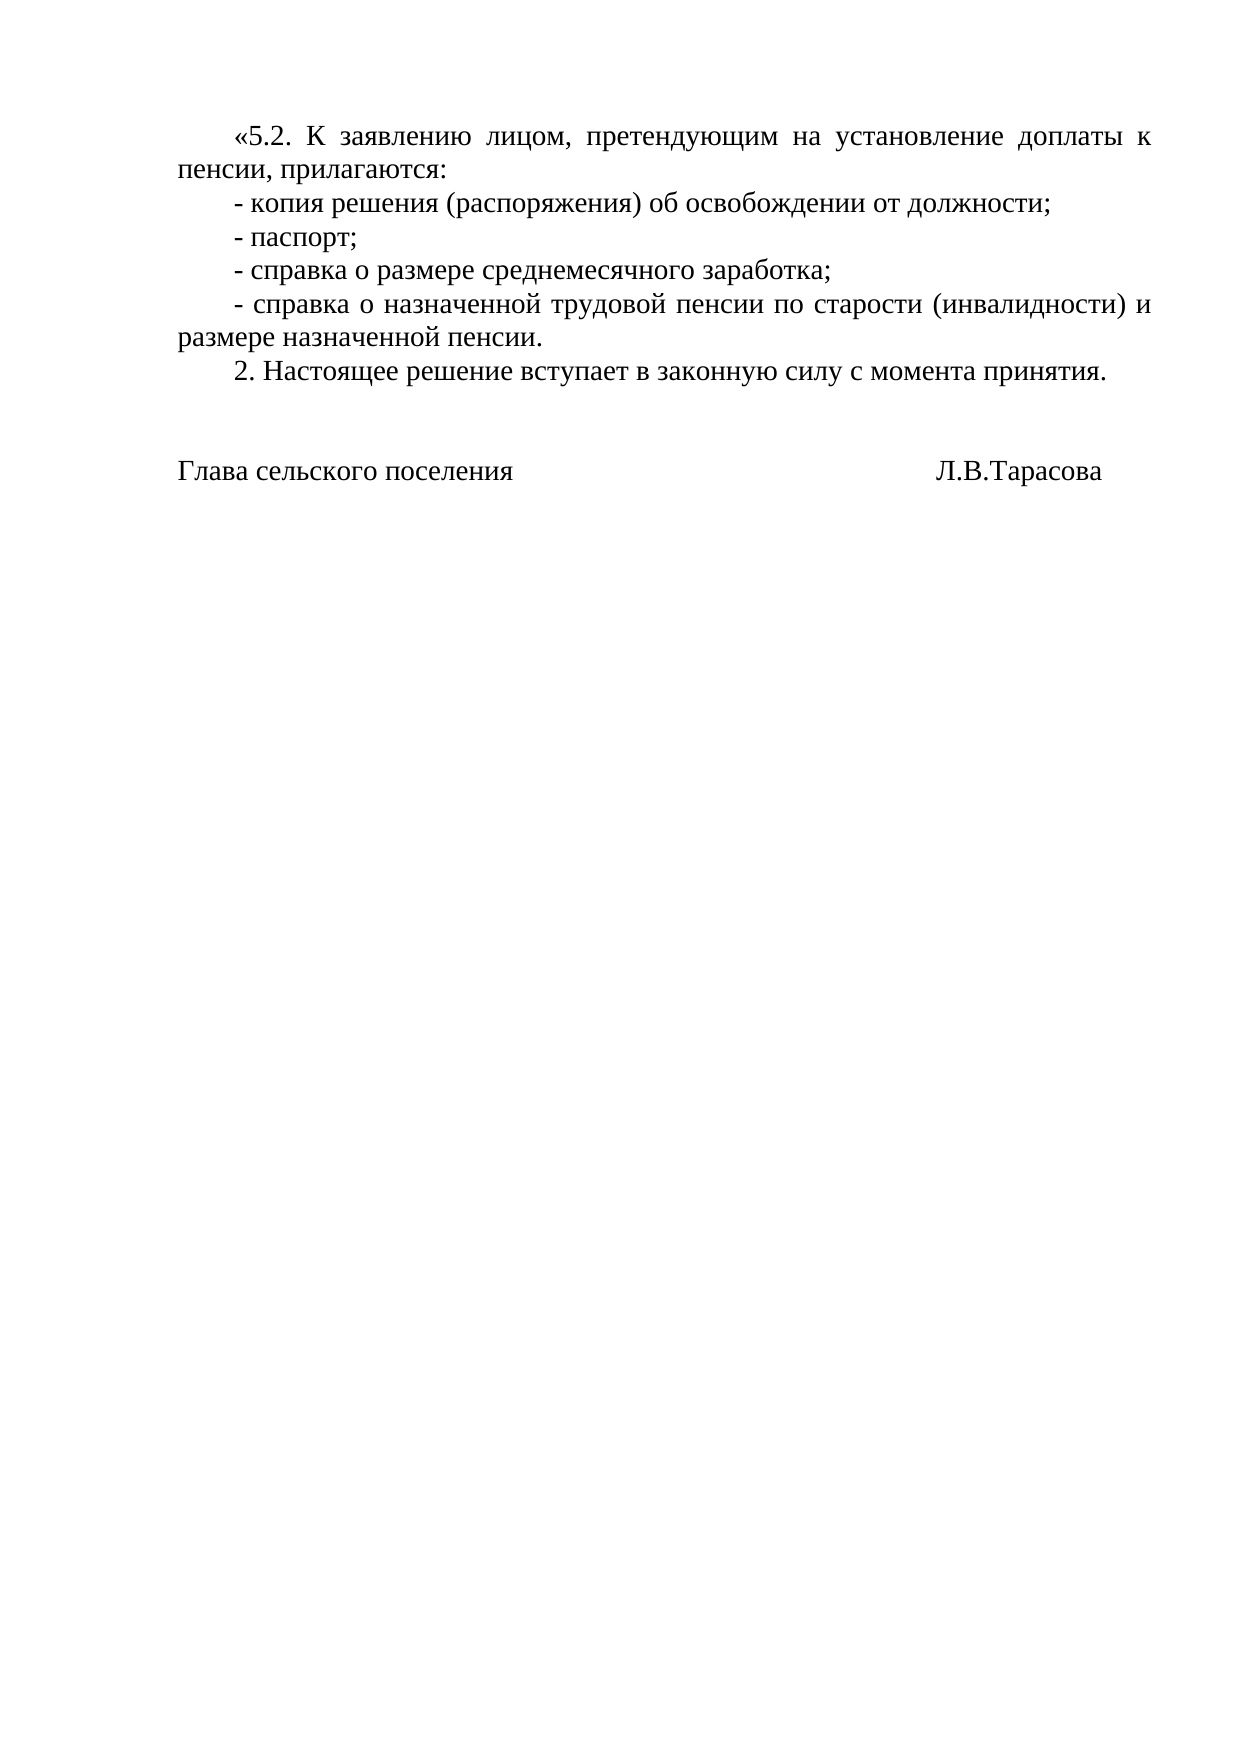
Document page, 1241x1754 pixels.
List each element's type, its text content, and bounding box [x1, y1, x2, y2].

text Глава сельского поселения Л.В.Тарасова [177, 453, 1152, 487]
text «5.2. К заявлению лицом, претендующим на установление доплаты к пенсии, прилагаются: [177, 118, 1152, 185]
text - копия решения (распоряжения) об освобождении от должности; [177, 185, 1152, 219]
text - паспорт; [177, 219, 1152, 252]
text - справка о назначенной трудовой пенсии по старости (инвалидности) и размере назначенной пенсии. [177, 286, 1152, 353]
text 2. Настоящее решение вступает в законную силу с момента принятия. [177, 353, 1152, 386]
text - справка о размере среднемесячного заработка; [177, 252, 1152, 286]
